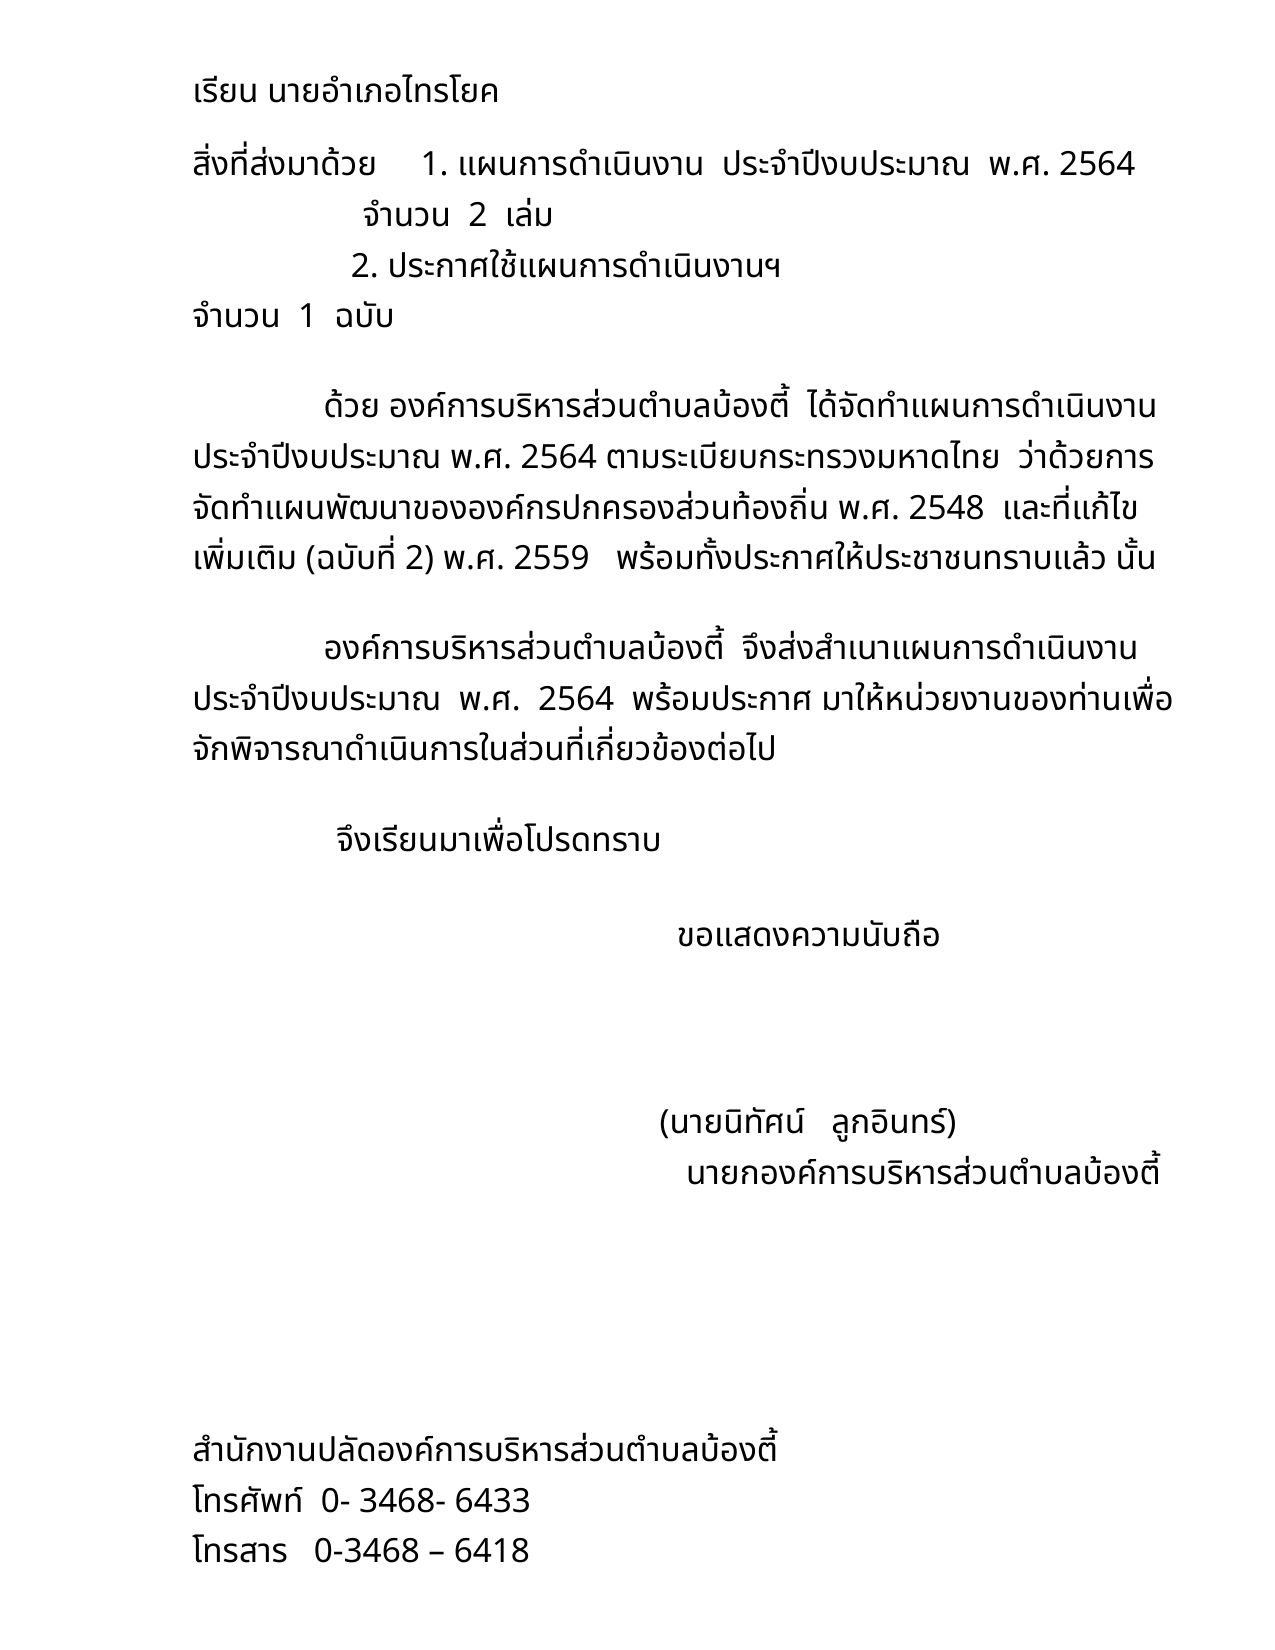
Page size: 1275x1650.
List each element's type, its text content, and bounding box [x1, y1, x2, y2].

text องค์การบริหารส่วนตำบลบ้องตี้ จึงส่งสำเนาแผนการดำเนินงานประจำปีงบประมาณ พ.ศ. 2564 พร้อมประกาศ มาให้หน่วยงานของท่านเพื่อจักพิจารณาดำเนินการในส่วนที่เกี่ยวข้องต่อไป [192, 624, 1181, 776]
text โทรสาร 0-3468 – 6418 [192, 1527, 1181, 1578]
text สำนักงานปลัดองค์การบริหารส่วนตำบลบ้องตี้ [192, 1426, 1181, 1477]
text 2. ประกาศใช้แผนการดำเนินงานฯ จำนวน 1 ฉบับ [192, 241, 1181, 343]
text ด้วย องค์การบริหารส่วนตำบลบ้องตี้ ได้จัดทำแผนการดำเนินงานประจำปีงบประมาณ พ.ศ. 2564 ตามระเบียบกระทรวงมหาดไทย ว่าด้วยการจัดทำแผนพัฒนาขององค์กรปกครองส่วนท้องถิ่น พ.ศ. 2548 และที่แก้ไขเพิ่มเติม (ฉบับที่ 2) พ.ศ. 2559 พร้อมทั้งประกาศให้ประชาชนทราบแล้ว นั้น [192, 382, 1181, 585]
text นายกองค์การบริหารส่วนตำบลบ้องตี้ [192, 1149, 1181, 1199]
text สิ่งที่ส่งมาด้วย 1. แผนการดำเนินงาน ประจำปีงบประมาณ พ.ศ. 2564 จำนวน 2 เล่ม [192, 140, 1181, 241]
text จึงเรียนมาเพื่อโปรดทราบ [192, 816, 1181, 866]
text โทรศัพท์ 0- 3468- 6433 [192, 1477, 1181, 1527]
text เรียน นายอำเภอไทรโยค [192, 67, 1181, 117]
text (นายนิทัศน์ ลูกอินทร์) [492, 1098, 1181, 1149]
text ขอแสดงความนับถือ [192, 911, 1181, 962]
